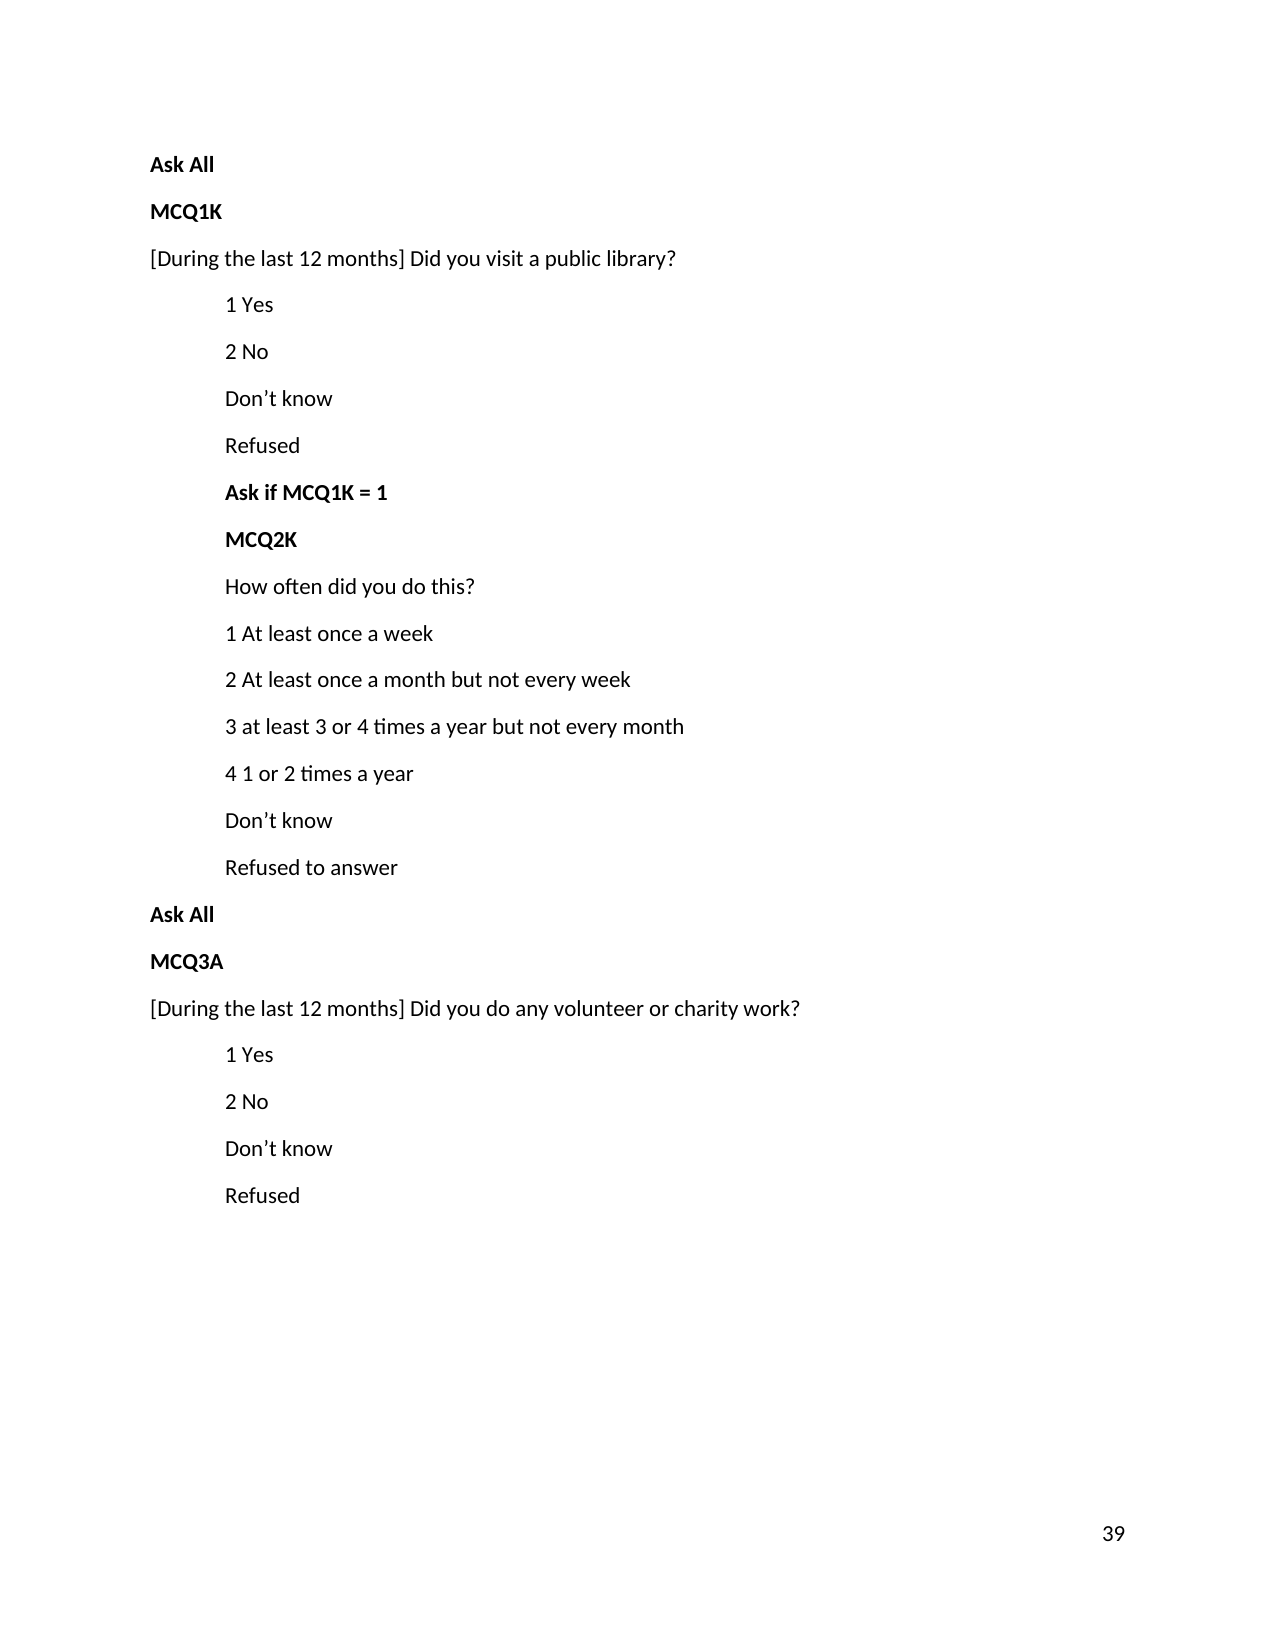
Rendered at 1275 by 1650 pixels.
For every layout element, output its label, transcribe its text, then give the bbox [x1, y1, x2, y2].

text 1 Yes [150, 1041, 1125, 1069]
text 2 No [150, 1087, 1125, 1116]
text Ask All [150, 900, 1125, 928]
text MCQ1K [150, 197, 1125, 225]
text [During the last 12 months] Did you visit a public library? [150, 244, 1125, 272]
text MCQ2K [150, 525, 1125, 553]
text MCQ3A [150, 947, 1125, 975]
text 2 No [150, 337, 1125, 366]
text Refused [150, 431, 1125, 459]
text 4 1 or 2 times a year [150, 759, 1125, 787]
text 1 At least once a week [150, 619, 1125, 647]
text 1 Yes [150, 291, 1125, 319]
text 3 at least 3 or 4 times a year but not every month [150, 712, 1125, 741]
text 2 At least once a month but not every week [150, 666, 1125, 694]
text Refused [150, 1181, 1125, 1209]
text Don’t know [150, 806, 1125, 834]
text Don’t know [150, 1134, 1125, 1162]
text Ask All [150, 150, 1125, 178]
text Ask if MCQ1K = 1 [150, 478, 1125, 506]
text Don’t know [150, 384, 1125, 412]
text [During the last 12 months] Did you do any volunteer or charity work? [150, 994, 1125, 1022]
text How often did you do this? [150, 572, 1125, 600]
text Refused to answer [150, 853, 1125, 881]
